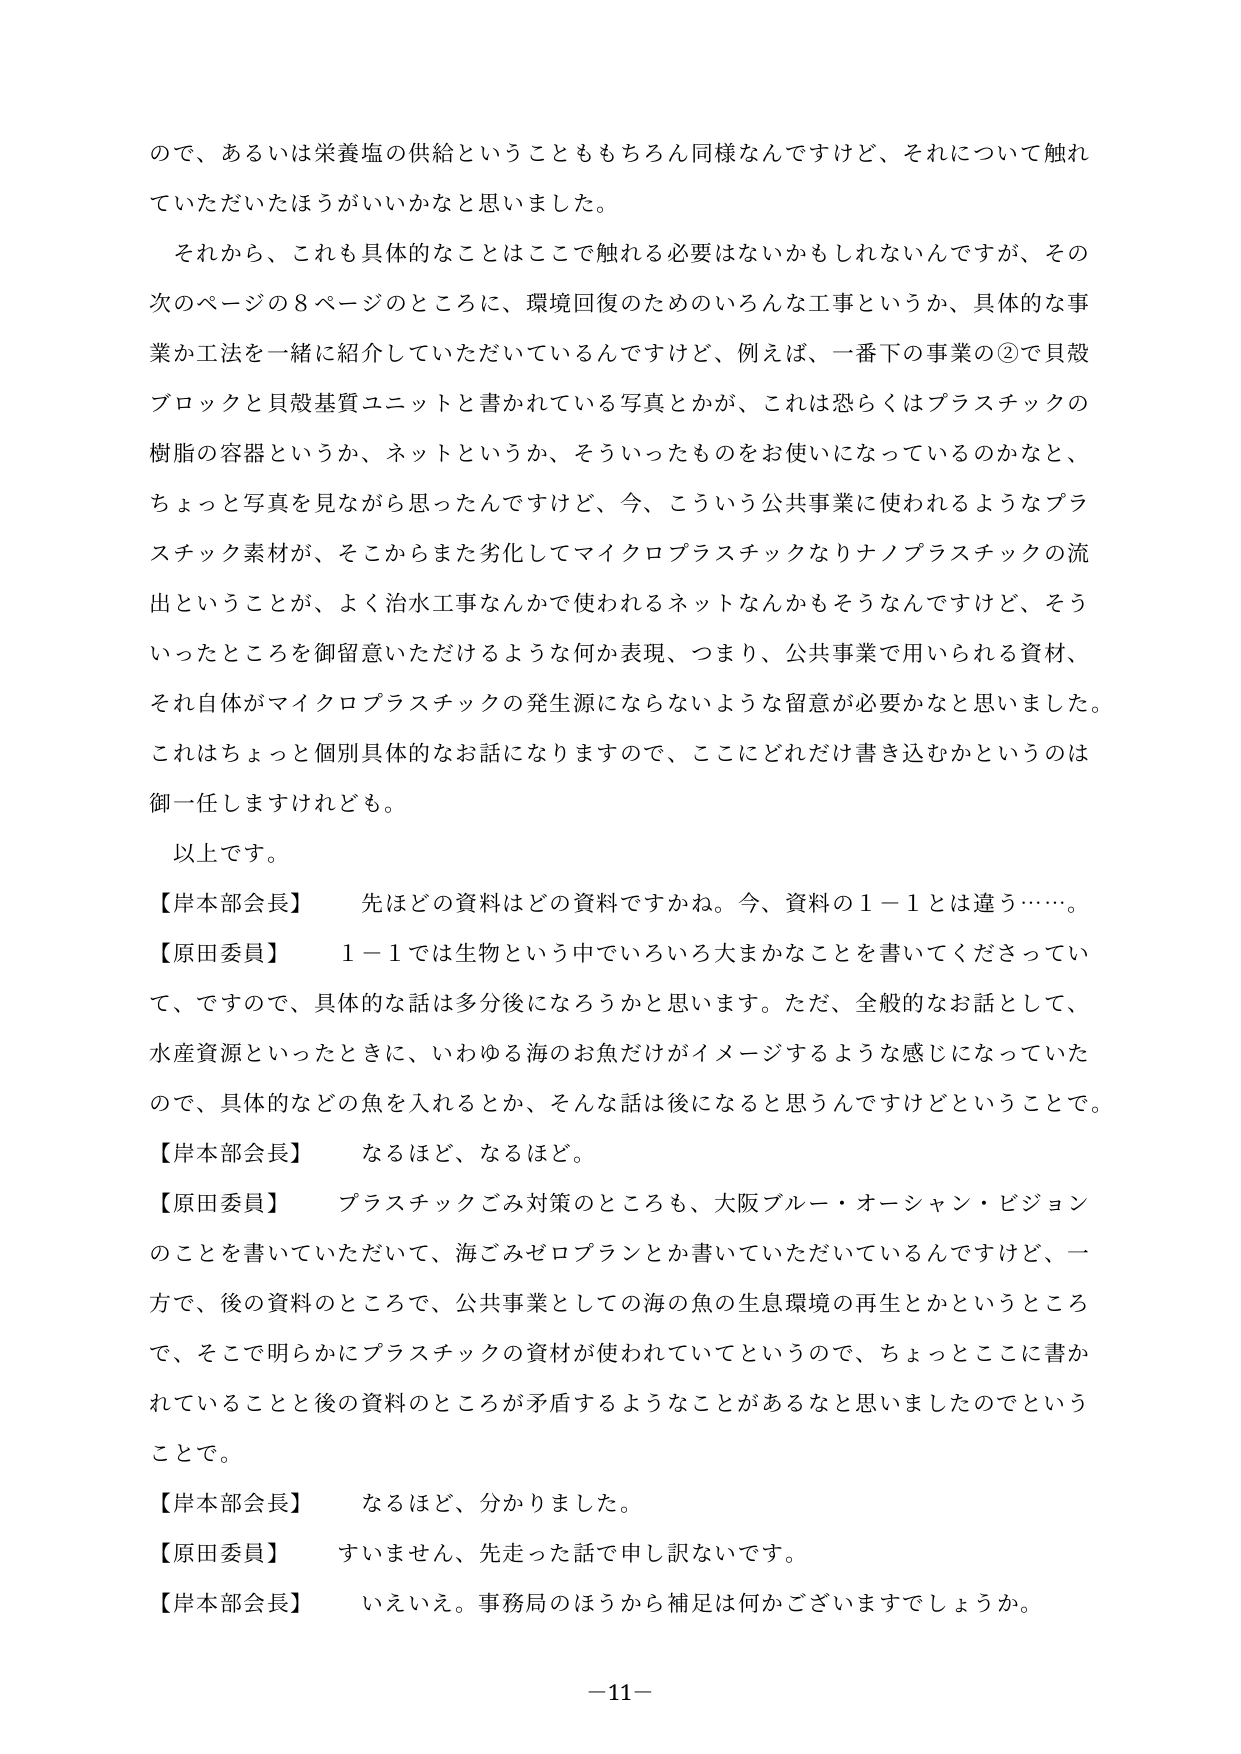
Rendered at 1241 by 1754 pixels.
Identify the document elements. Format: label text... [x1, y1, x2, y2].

text それから、これも具体的なことはここで触れる必要はないかもしれないんですが、その次のページの８ページのところに、環境回復のためのいろんな工事というか、具体的な事業か工法を一緒に紹介していただいているんですけど、例えば、一番下の事業の②で貝殻ブロックと貝殻基質ユニットと書かれている写真とかが、これは恐らくはプラスチックの樹脂の容器というか、ネットというか、そういったものをお使いになっているのかなと、ちょっと写真を見ながら思ったんですけど、今、こういう公共事業に使われるようなプラスチック素材が、そこからまた劣化してマイクロプラスチックなりナノプラスチックの流出ということが、よく治水工事なんかで使われるネットなんかもそうなんですけど、そういったところを御留意いただけるような何か表現、つまり、公共事業で用いられる資材、それ自体がマイクロプラスチックの発生源にならないような留意が必要かなと思いました。これはちょっと個別具体的なお話になりますので、ここにどれだけ書き込むかというのは御一任しますけれども。 [149, 227, 1091, 827]
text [149, 127, 1091, 227]
text 【原田委員】 １－１では生物という中でいろいろ大まかなことを書いてくださっていて、ですので、具体的な話は多分後になろうかと思います。ただ、全般的なお話として、水産資源といったときに、いわゆる海のお魚だけがイメージするような感じになっていたので、具体的などの魚を入れるとか、そんな話は後になると思うんですけどということで。 [149, 927, 1091, 1127]
text 【岸本部会長】 先ほどの資料はどの資料ですかね。今、資料の１－１とは違う……。 [149, 877, 1091, 927]
text 以上です。 [149, 827, 1091, 877]
text 【岸本部会長】 なるほど、なるほど。 [149, 1127, 1091, 1177]
text 【原田委員】 すいません、先走った話で申し訳ないです。 [149, 1527, 1091, 1577]
text 【岸本部会長】 いえいえ。事務局のほうから補足は何かございますでしょうか。 [149, 1577, 1091, 1627]
text 【岸本部会長】 なるほど、分かりました。 [149, 1477, 1091, 1527]
text 【原田委員】 プラスチックごみ対策のところも、大阪ブルー・オーシャン・ビジョンのことを書いていただいて、海ごみゼロプランとか書いていただいているんですけど、一方で、後の資料のところで、公共事業としての海の魚の生息環境の再生とかというところで、そこで明らかにプラスチックの資材が使われていてというので、ちょっとここに書かれていることと後の資料のところが矛盾するようなことがあるなと思いましたのでということで。 [149, 1177, 1091, 1477]
